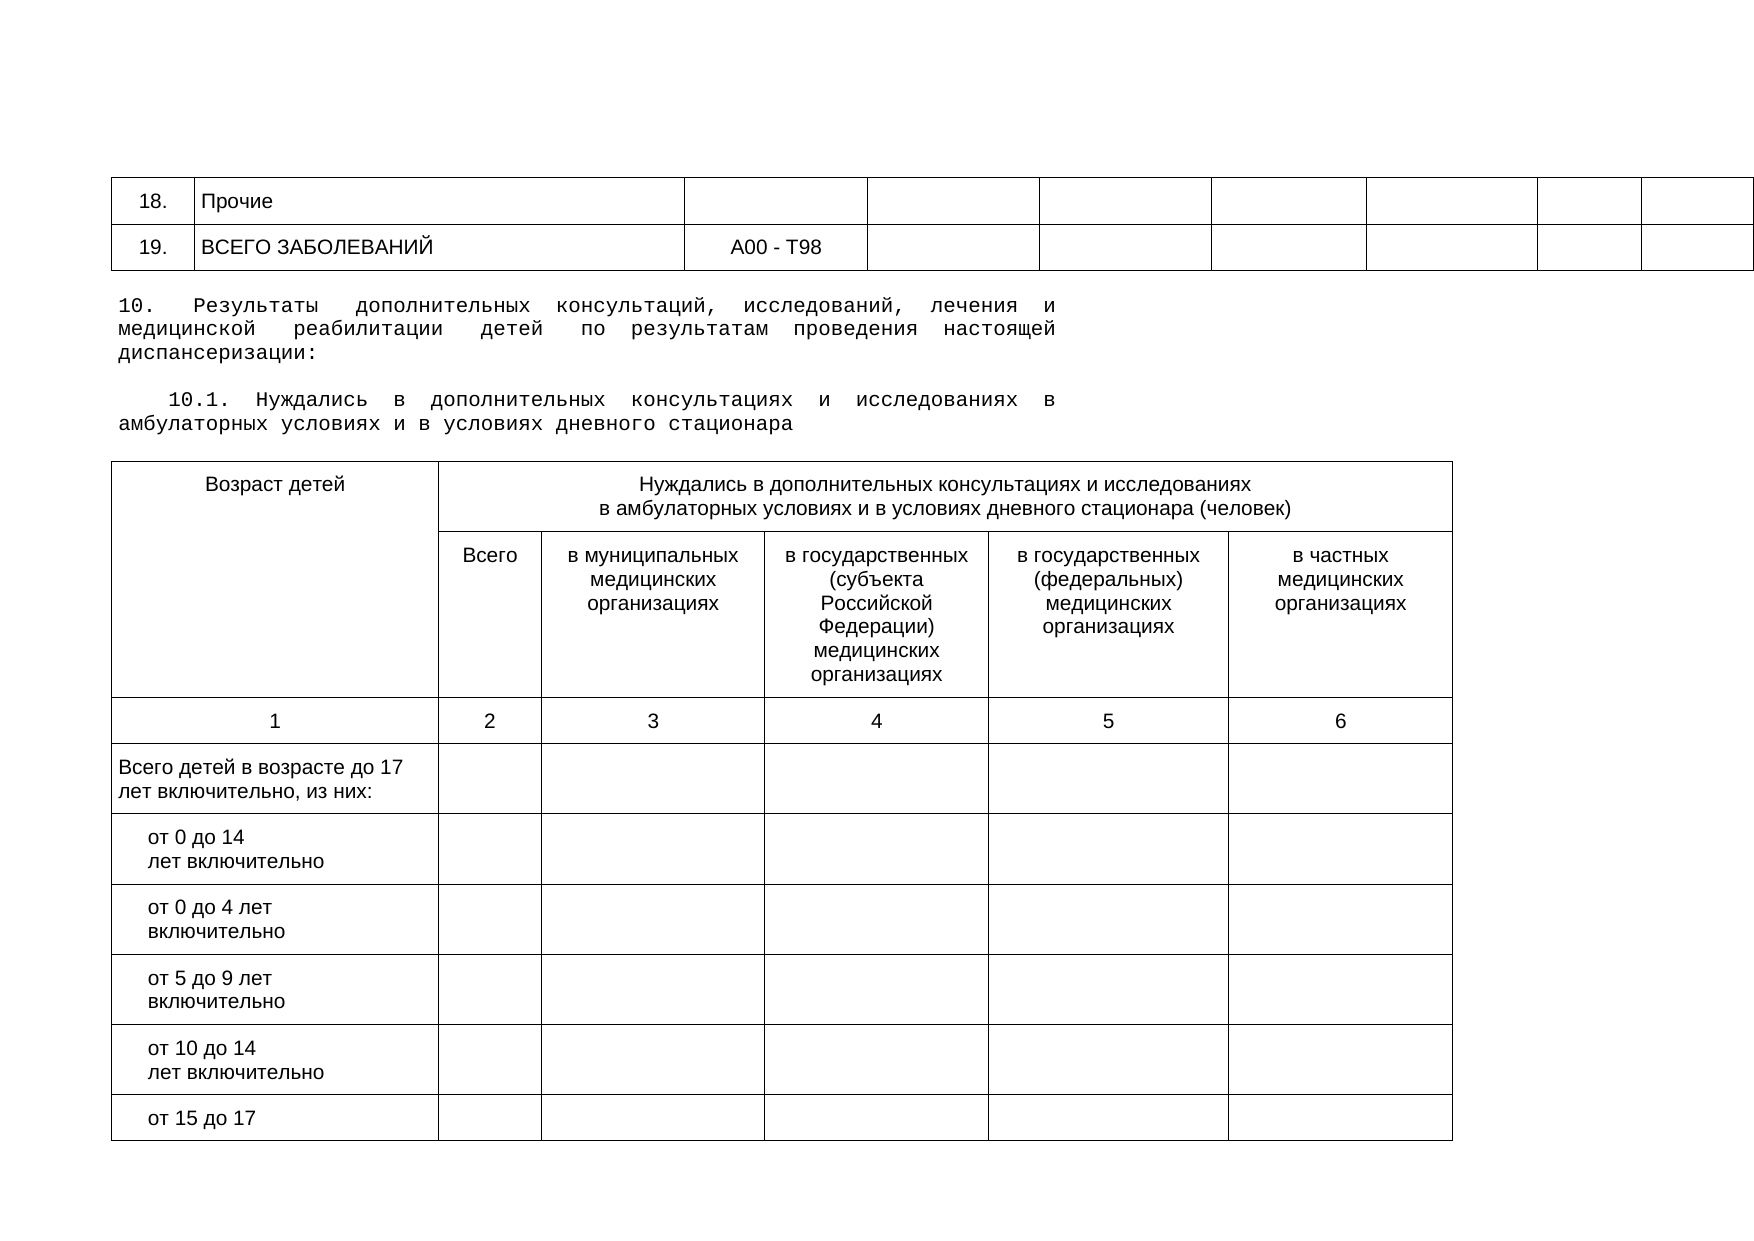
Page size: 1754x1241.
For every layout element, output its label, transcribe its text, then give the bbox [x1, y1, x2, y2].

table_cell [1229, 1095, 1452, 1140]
text диспансеризации: [118, 342, 1636, 366]
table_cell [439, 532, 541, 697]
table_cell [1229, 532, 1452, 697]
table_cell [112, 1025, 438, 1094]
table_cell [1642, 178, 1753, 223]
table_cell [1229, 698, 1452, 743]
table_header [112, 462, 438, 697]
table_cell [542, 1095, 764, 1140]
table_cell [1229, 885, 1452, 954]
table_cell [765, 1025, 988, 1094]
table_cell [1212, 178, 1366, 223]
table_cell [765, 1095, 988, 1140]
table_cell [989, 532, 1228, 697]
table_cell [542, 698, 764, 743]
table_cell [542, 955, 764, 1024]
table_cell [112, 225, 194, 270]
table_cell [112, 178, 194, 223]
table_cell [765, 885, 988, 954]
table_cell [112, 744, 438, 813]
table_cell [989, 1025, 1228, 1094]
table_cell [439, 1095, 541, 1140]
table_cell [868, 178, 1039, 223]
text 10. Результаты дополнительных консультаций, исследований, лечения и [118, 295, 1636, 318]
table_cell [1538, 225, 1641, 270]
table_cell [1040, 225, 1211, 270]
text 10.1. Нуждались в дополнительных консультациях и исследованиях в [118, 389, 1636, 413]
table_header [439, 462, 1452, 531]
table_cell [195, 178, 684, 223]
text амбулаторных условиях и в условиях дневного стационара [118, 413, 1636, 437]
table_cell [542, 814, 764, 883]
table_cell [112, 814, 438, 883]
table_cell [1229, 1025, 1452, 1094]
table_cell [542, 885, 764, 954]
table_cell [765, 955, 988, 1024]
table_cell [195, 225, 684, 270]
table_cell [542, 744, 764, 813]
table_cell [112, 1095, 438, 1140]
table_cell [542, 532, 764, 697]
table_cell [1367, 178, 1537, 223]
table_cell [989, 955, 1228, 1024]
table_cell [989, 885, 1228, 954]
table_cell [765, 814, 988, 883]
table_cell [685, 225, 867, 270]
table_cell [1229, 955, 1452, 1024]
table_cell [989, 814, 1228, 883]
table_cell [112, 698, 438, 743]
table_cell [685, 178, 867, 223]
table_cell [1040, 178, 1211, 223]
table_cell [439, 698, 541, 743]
text медицинской реабилитации детей по результатам проведения настоящей [118, 318, 1636, 342]
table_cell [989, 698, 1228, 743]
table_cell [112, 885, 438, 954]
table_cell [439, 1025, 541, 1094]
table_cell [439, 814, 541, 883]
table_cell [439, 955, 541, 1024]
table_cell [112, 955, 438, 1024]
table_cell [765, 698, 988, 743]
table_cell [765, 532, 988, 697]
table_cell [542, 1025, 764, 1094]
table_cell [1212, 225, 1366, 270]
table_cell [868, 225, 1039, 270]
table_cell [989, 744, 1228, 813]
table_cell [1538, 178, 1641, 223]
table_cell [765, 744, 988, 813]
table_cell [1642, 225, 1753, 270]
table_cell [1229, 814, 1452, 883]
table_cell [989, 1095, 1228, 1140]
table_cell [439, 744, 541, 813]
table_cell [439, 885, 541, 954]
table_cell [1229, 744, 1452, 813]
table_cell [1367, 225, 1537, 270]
